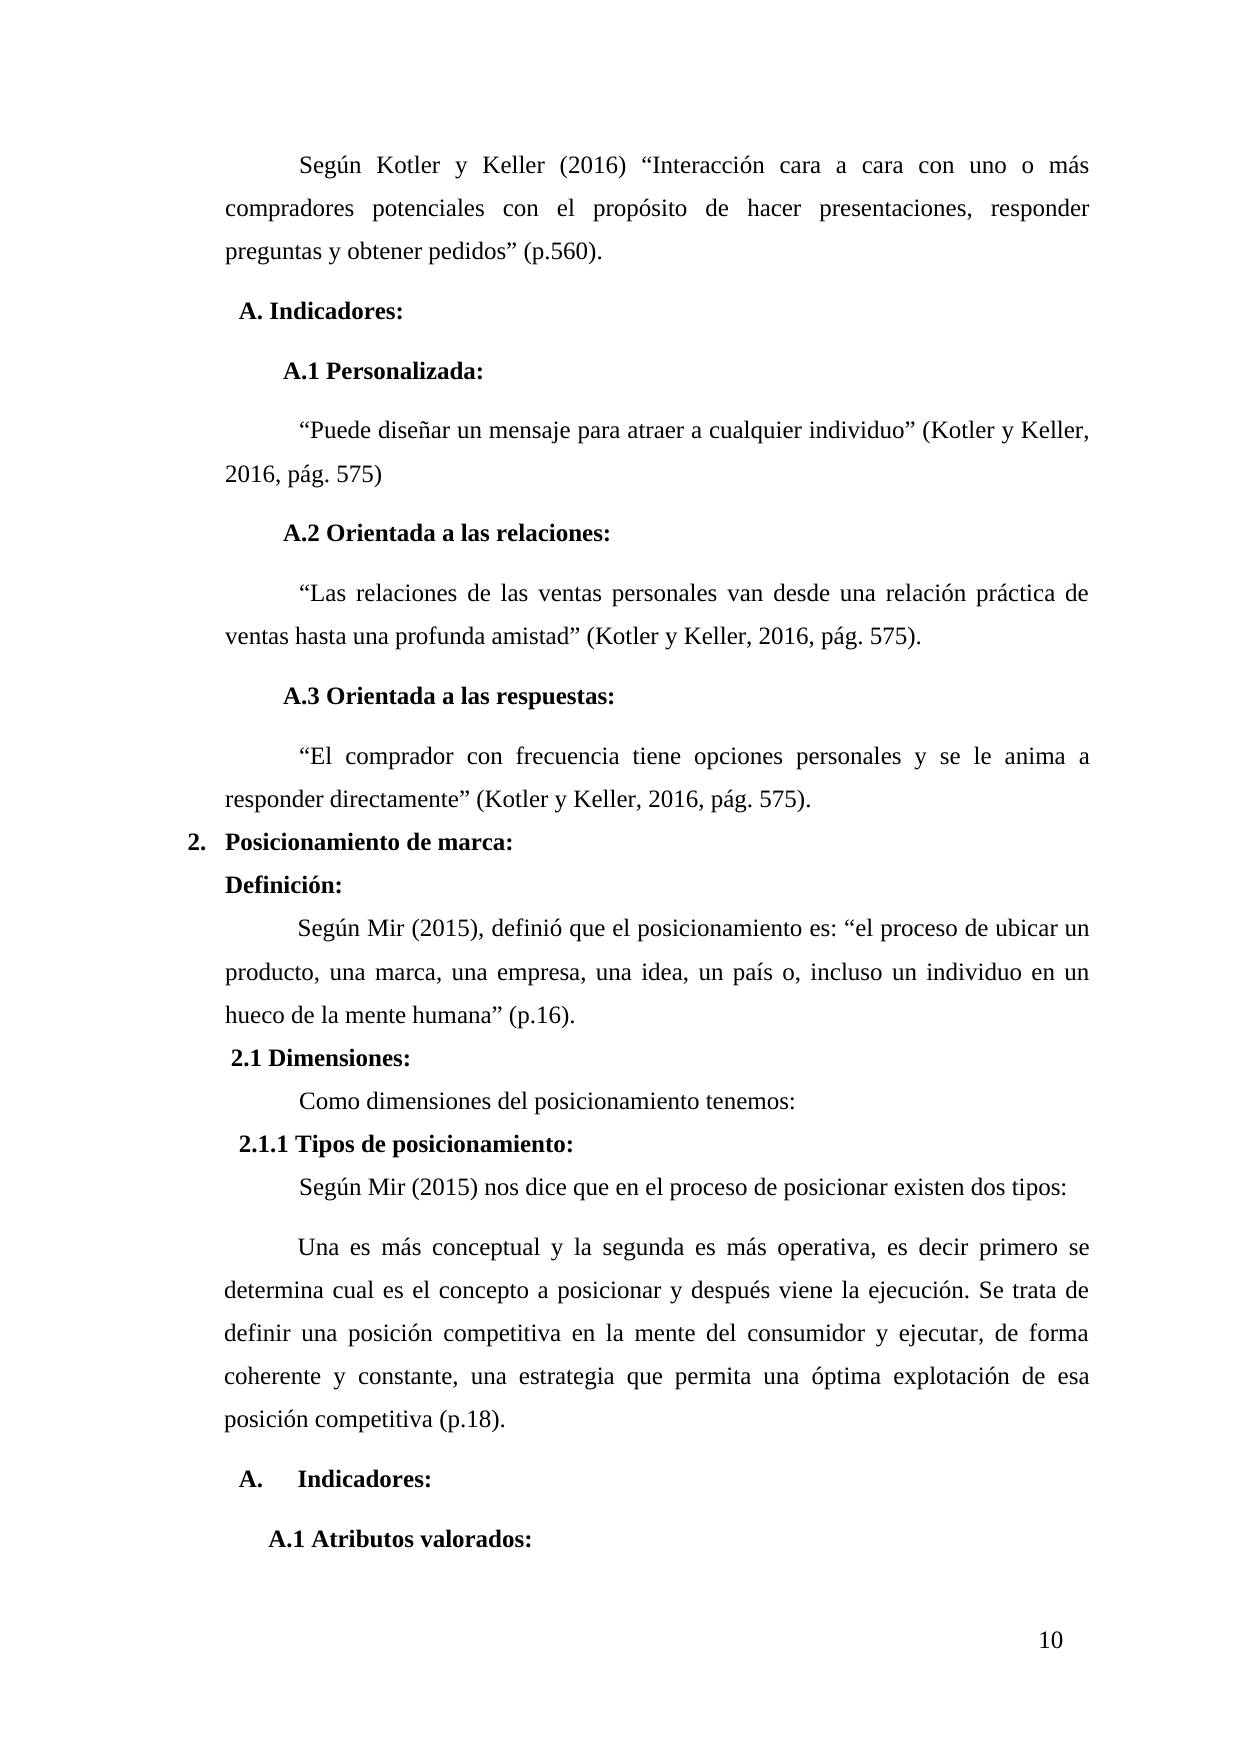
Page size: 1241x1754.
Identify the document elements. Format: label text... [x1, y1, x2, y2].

list “Puede diseñar un mensaje para atraer a cualquier individuo” (Kotler y Keller, 2016, pág. 575) [225, 416, 1090, 487]
list Posicionamiento de marca: [187, 827, 1090, 856]
list 2.1.1 Tipos de posicionamiento: [239, 1129, 1090, 1158]
text A.1 Personalizada: [283, 356, 1090, 384]
text A.2 Orientada a las relaciones: [283, 518, 1090, 547]
text A.1 Atributos valorados: [268, 1524, 1090, 1553]
list Dimensiones: [231, 1043, 1090, 1072]
text A.3 Orientada a las respuestas: [283, 681, 1090, 710]
list “El comprador con frecuencia tiene opciones personales y se le anima a responder directamente” (Kotler y Keller, 2016, pág. 575). [225, 741, 1090, 813]
list “Las relaciones de las ventas personales van desde una relación práctica de ventas hasta una profunda amistad” (Kotler y Keller, 2016, pág. 575). [225, 578, 1090, 650]
text Una es más conceptual y la segunda es más operativa, es decir primero se determina cual es el concepto a posicionar y después viene la ejecución. Se trata de definir una posición competitiva en la mente del consumidor y ejecutar, de forma coherente y constante, una estrategia que permita una óptima explotación de esa posición competitiva (p.18). [224, 1232, 1090, 1433]
list Según Mir (2015), definió que el posicionamiento es: “el proceso de ubicar un producto, una marca, una empresa, una idea, un país o, incluso un individuo en un hueco de la mente humana” (p.16). [225, 913, 1090, 1028]
text A. Indicadores: [239, 296, 1090, 325]
list Como dimensiones del posicionamiento tenemos: [225, 1086, 1090, 1115]
list Según Mir (2015) nos dice que en el proceso de posicionar existen dos tipos: [297, 1172, 1090, 1201]
list Según Kotler y Keller (2016) “Interacción cara a cara con uno o más compradores potenciales con el propósito de hacer presentaciones, responder preguntas y obtener pedidos” (p.560). [225, 150, 1090, 265]
list Indicadores: [239, 1464, 1090, 1493]
list Definición: [225, 870, 1090, 899]
